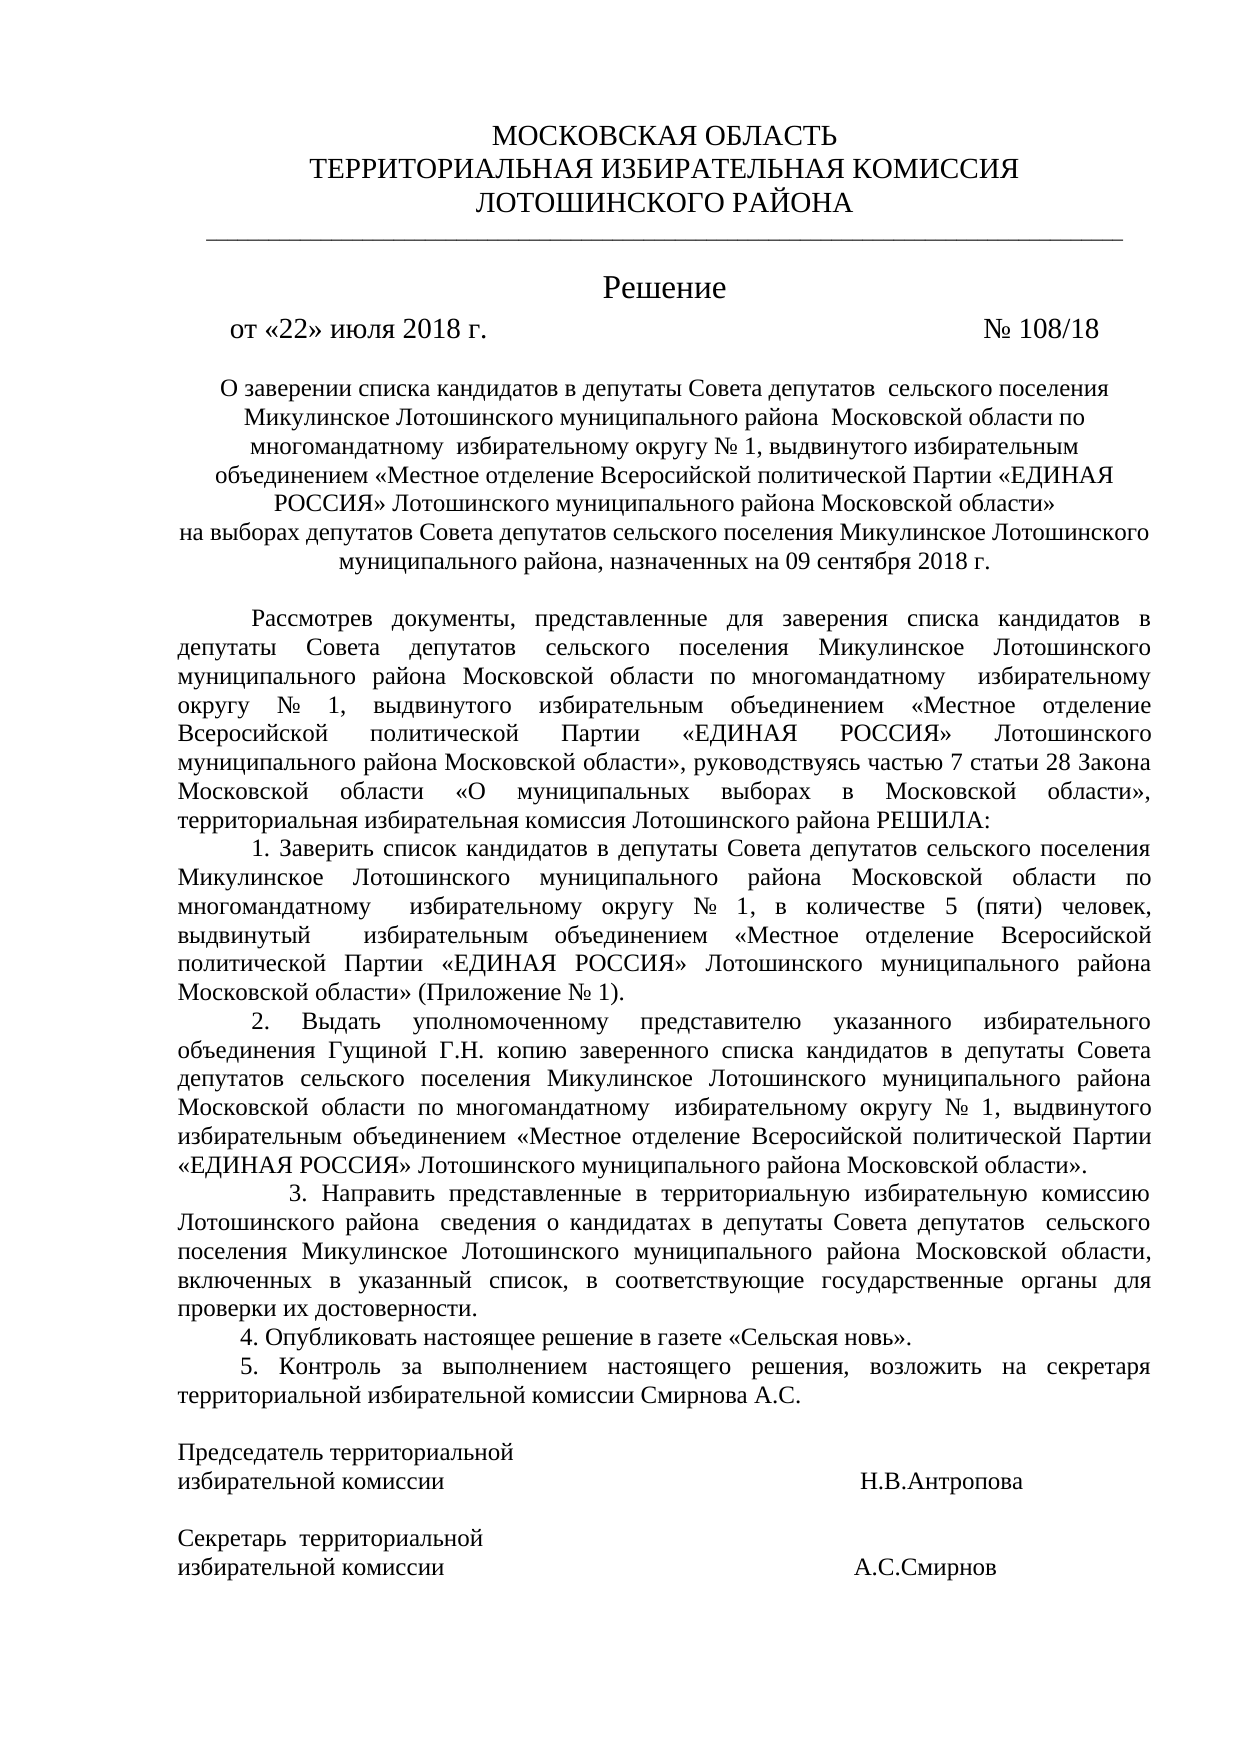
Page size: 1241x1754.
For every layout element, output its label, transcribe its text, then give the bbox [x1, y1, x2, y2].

text ________________________________________________________________________________________ [177, 219, 1152, 243]
text ЛОТОШИНСКОГО РАЙОНА [177, 185, 1152, 219]
subtitle на выборах депутатов Совета депутатов сельского поселения Микулинское Лотошинского муниципального района, назначенных на 09 сентября 2018 г. [177, 517, 1152, 575]
text 3. Направить представленные в территориальную избирательную комиссию Лотошинского района сведения о кандидатах в депутаты Совета депутатов сельского поселения Микулинское Лотошинского муниципального района Московской области, включенных в указанный список, в соответствующие государственные органы для проверки их достоверности. [177, 1178, 1152, 1322]
text избирательной комиссии Н.В.Антропова [177, 1466, 1152, 1495]
subtitle МОСКОВСКАЯ ОБЛАСТЬ [177, 118, 1152, 152]
text 5. Контроль за выполнением настоящего решения, возложить на секретаря территориальной избирательной комиссии Смирнова А.С. [177, 1351, 1152, 1408]
text Председатель территориальной [177, 1437, 1152, 1466]
text 4. Опубликовать настоящее решение в газете «Сельская новь». [177, 1322, 1152, 1351]
text ТЕРРИТОРИАЛЬНАЯ ИЗБИРАТЕЛЬНАЯ КОМИССИЯ [177, 152, 1152, 185]
text Секретарь территориальной [177, 1523, 1152, 1552]
subtitle 1. Заверить список кандидатов в депутаты Совета депутатов сельского поселения Микулинское Лотошинского муниципального района Московской области по многомандатному избирательному округу № 1, в количестве 5 (пяти) человек, выдвинутый избирательным объединением «Местное отделение Всеросийской политической Партии «ЕДИНАЯ РОССИЯ» Лотошинского муниципального района Московской области» (Приложение № 1). [177, 833, 1152, 1006]
subtitle Рассмотрев документы, представленные для заверения списка кандидатов в депутаты Совета депутатов сельского поселения Микулинское Лотошинского муниципального района Московской области по многомандатному избирательному округу № 1, выдвинутого избирательным объединением «Местное отделение Всеросийской политической Партии «ЕДИНАЯ РОССИЯ» Лотошинского муниципального района Московской области», руководствуясь частью 7 статьи 28 Закона Московской области «О муниципальных выборах в Московской области», территориальная избирательная комиссия Лотошинского района РЕШИЛА: [177, 603, 1152, 833]
subtitle 2. Выдать уполномоченному представителю указанного избирательного объединения Гущиной Г.Н. копию заверенного списка кандидатов в депутаты Совета депутатов сельского поселения Микулинское Лотошинского муниципального района Московской области по многомандатному избирательному округу № 1, выдвинутого избирательным объединением «Местное отделение Всеросийской политической Партии «ЕДИНАЯ РОССИЯ» Лотошинского муниципального района Московской области». [177, 1006, 1152, 1178]
subtitle О заверении списка кандидатов в депутаты Совета депутатов сельского поселения Микулинское Лотошинского муниципального района Московской области по многомандатному избирательному округу № 1, выдвинутого избирательным объединением «Местное отделение Всеросийской политической Партии «ЕДИНАЯ РОССИЯ» Лотошинского муниципального района Московской области» [177, 373, 1152, 517]
text Решение [177, 267, 1152, 305]
text от «22» июля 2018 г. № 108/18 [177, 311, 1152, 344]
text избирательной комиссии А.С.Смирнов [177, 1552, 1152, 1581]
